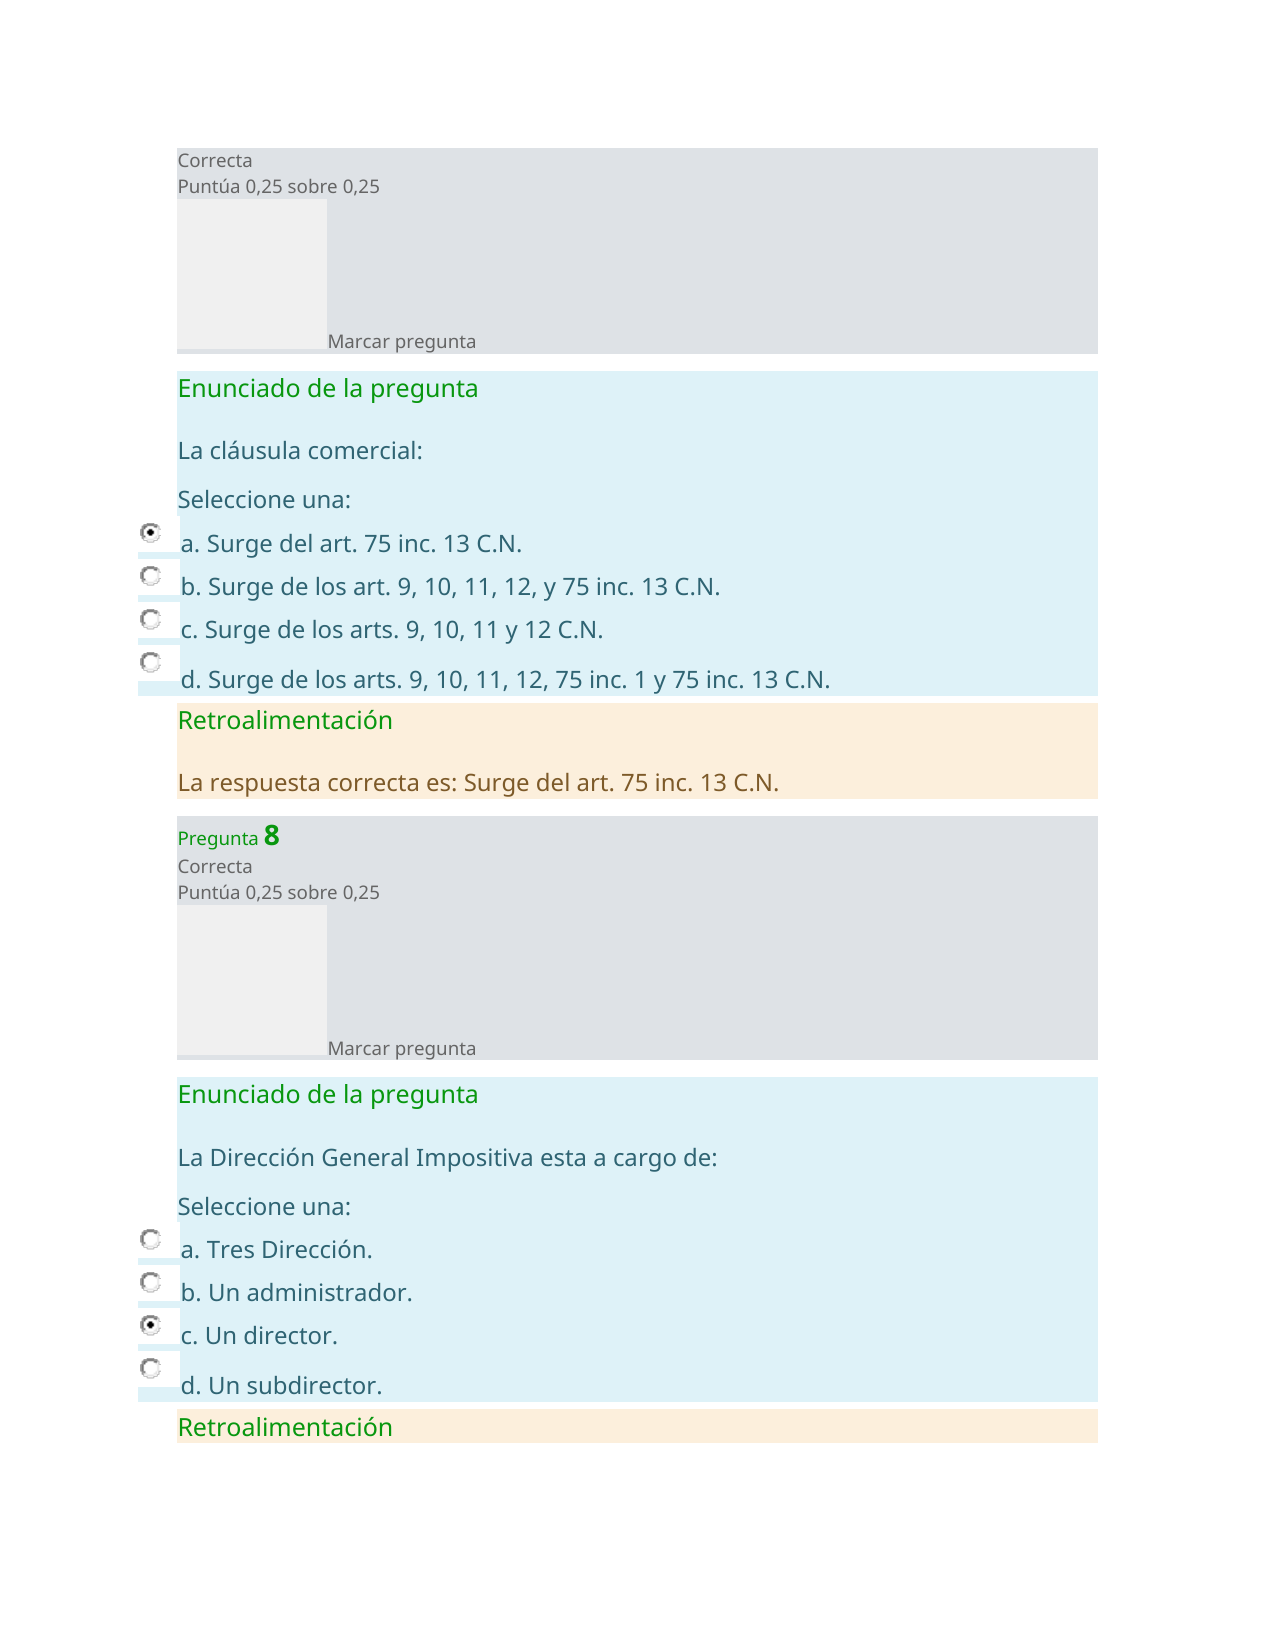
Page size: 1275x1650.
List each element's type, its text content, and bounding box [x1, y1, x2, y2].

text Seleccione una: [177, 1189, 1098, 1222]
text Seleccione una: [177, 483, 1098, 516]
text Correcta [177, 854, 1098, 879]
text Correcta [177, 148, 1098, 173]
text Enunciado de la pregunta [177, 371, 1098, 405]
text c. Un director. [138, 1308, 1098, 1351]
text Marcar pregunta [177, 199, 1098, 354]
text Retroalimentación [177, 1409, 1098, 1443]
text b. Un administrador. [138, 1265, 1098, 1308]
text Enunciado de la pregunta [177, 1077, 1098, 1111]
text Pregunta 8 [177, 816, 1098, 854]
text a. Tres Dirección. [138, 1222, 1098, 1265]
text Puntúa 0,25 sobre 0,25 [177, 879, 1098, 905]
text La cláusula comercial: [177, 434, 1098, 467]
text b. Surge de los art. 9, 10, 11, 12, y 75 inc. 13 C.N. [138, 559, 1098, 602]
text La Dirección General Impositiva esta a cargo de: [177, 1140, 1098, 1173]
text Retroalimentación [177, 703, 1098, 737]
text La respuesta correcta es: Surge del art. 75 inc. 13 C.N. [177, 766, 1098, 799]
text Marcar pregunta [177, 905, 1098, 1060]
text a. Surge del art. 75 inc. 13 C.N. [138, 516, 1098, 559]
text d. Un subdirector. [138, 1351, 1098, 1402]
text Puntúa 0,25 sobre 0,25 [177, 173, 1098, 199]
text c. Surge de los arts. 9, 10, 11 y 12 C.N. [138, 602, 1098, 645]
text d. Surge de los arts. 9, 10, 11, 12, 75 inc. 1 y 75 inc. 13 C.N. [138, 645, 1098, 696]
